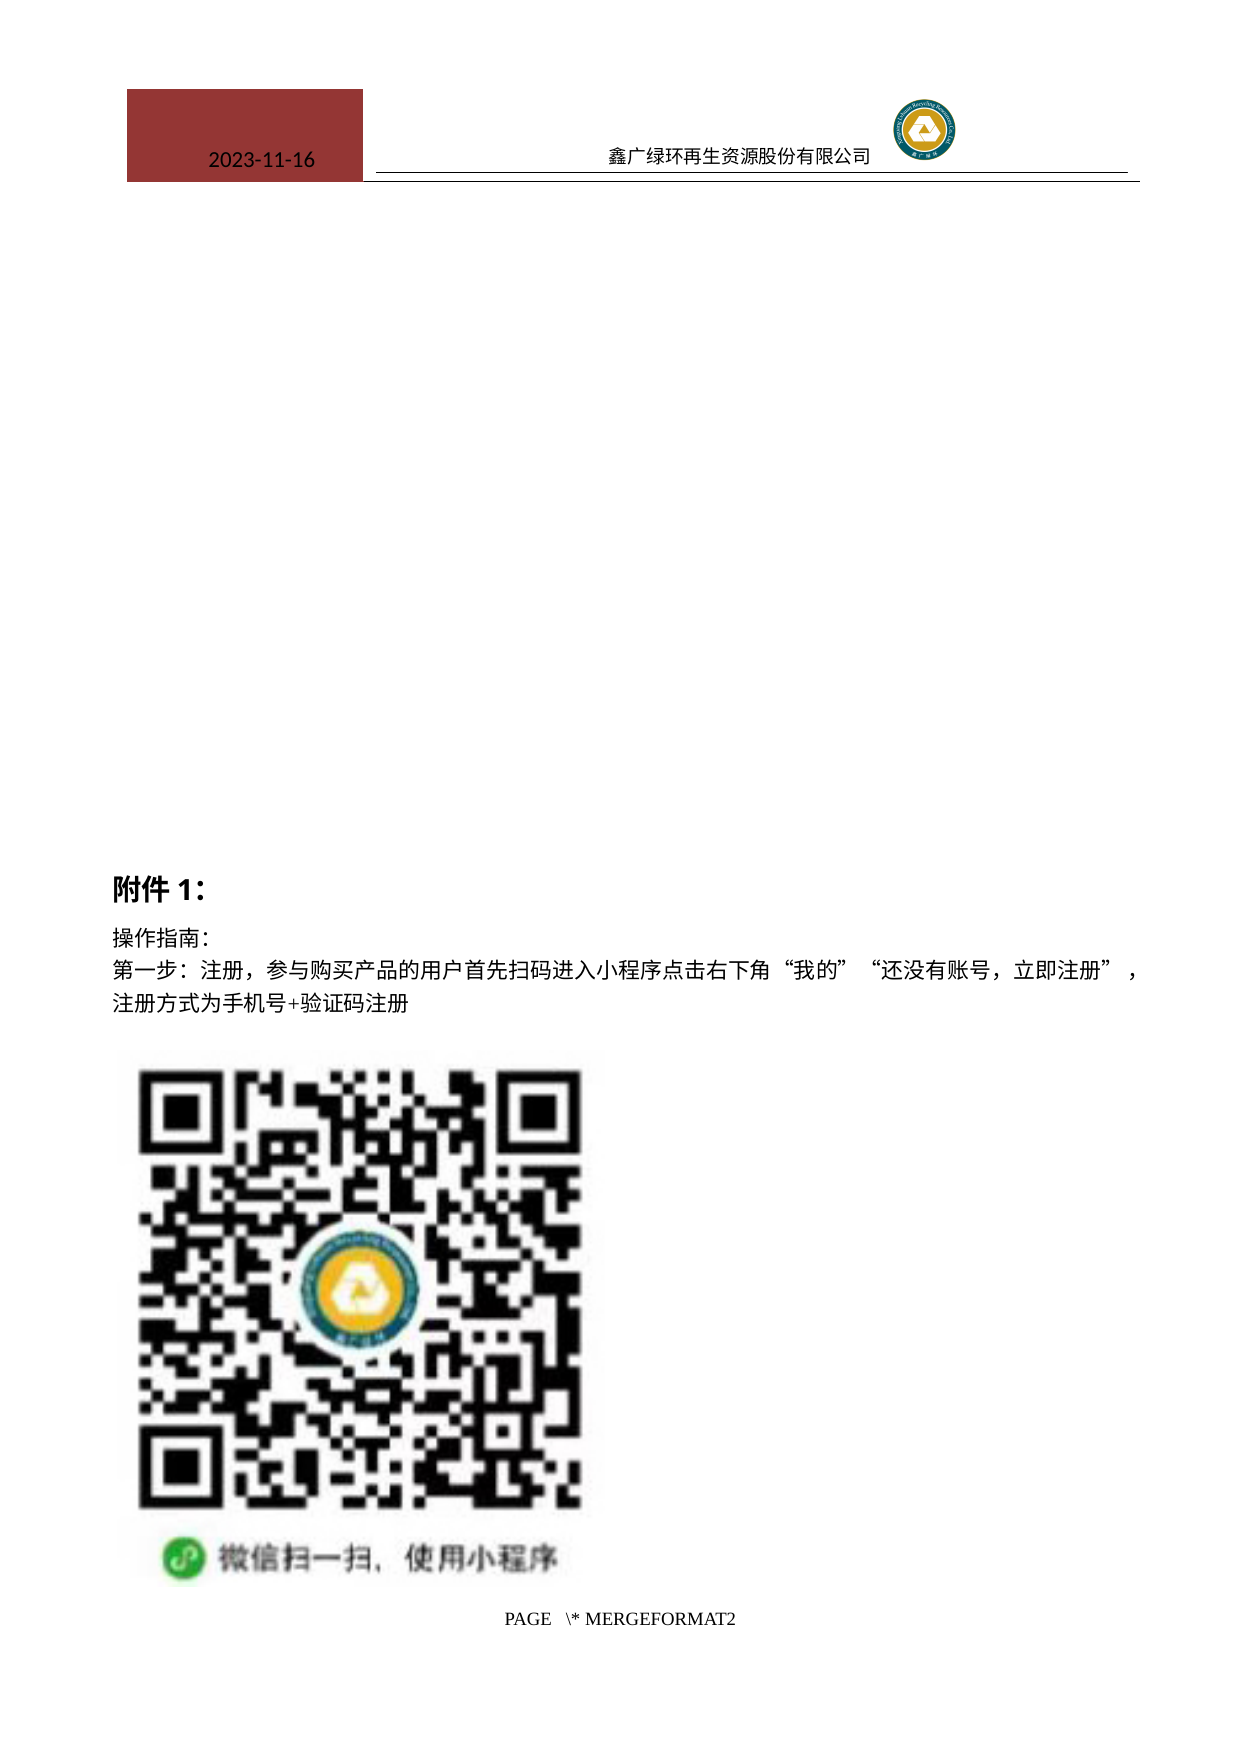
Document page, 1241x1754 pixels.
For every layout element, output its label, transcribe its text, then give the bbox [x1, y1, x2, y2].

text 第一步：注册，参与购买产品的用户首先扫码进入小程序点击右下角“我的”“还没有账号，立即注册”，注册方式为手机号+验证码注册 [112, 953, 1128, 1018]
picture [892, 96, 959, 164]
text 操作指南： [112, 920, 1128, 953]
text 附件1： [112, 855, 1128, 920]
picture [112, 1050, 605, 1587]
